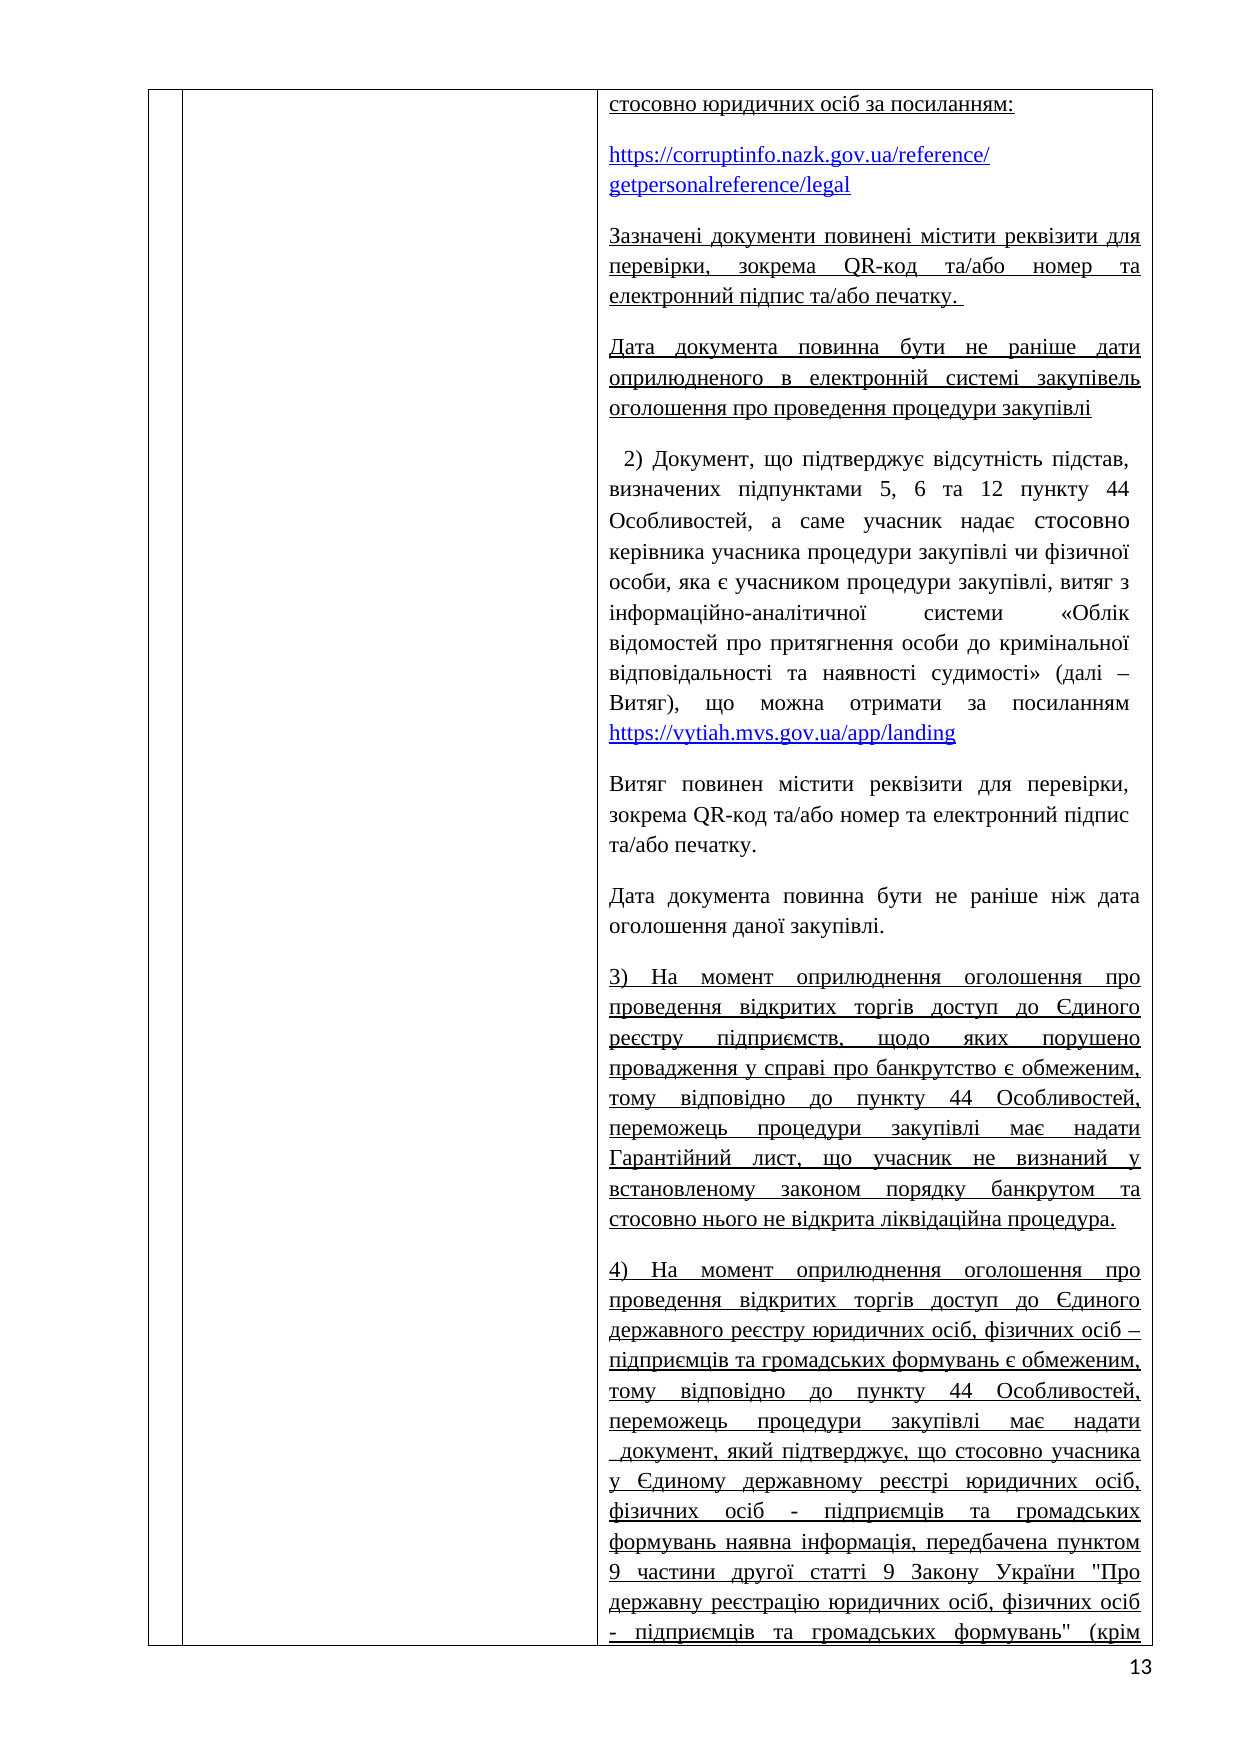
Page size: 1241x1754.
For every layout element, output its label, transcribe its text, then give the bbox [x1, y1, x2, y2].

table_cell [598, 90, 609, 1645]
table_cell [183, 90, 597, 1645]
table_cell 5 [149, 90, 182, 1645]
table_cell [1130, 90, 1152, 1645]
